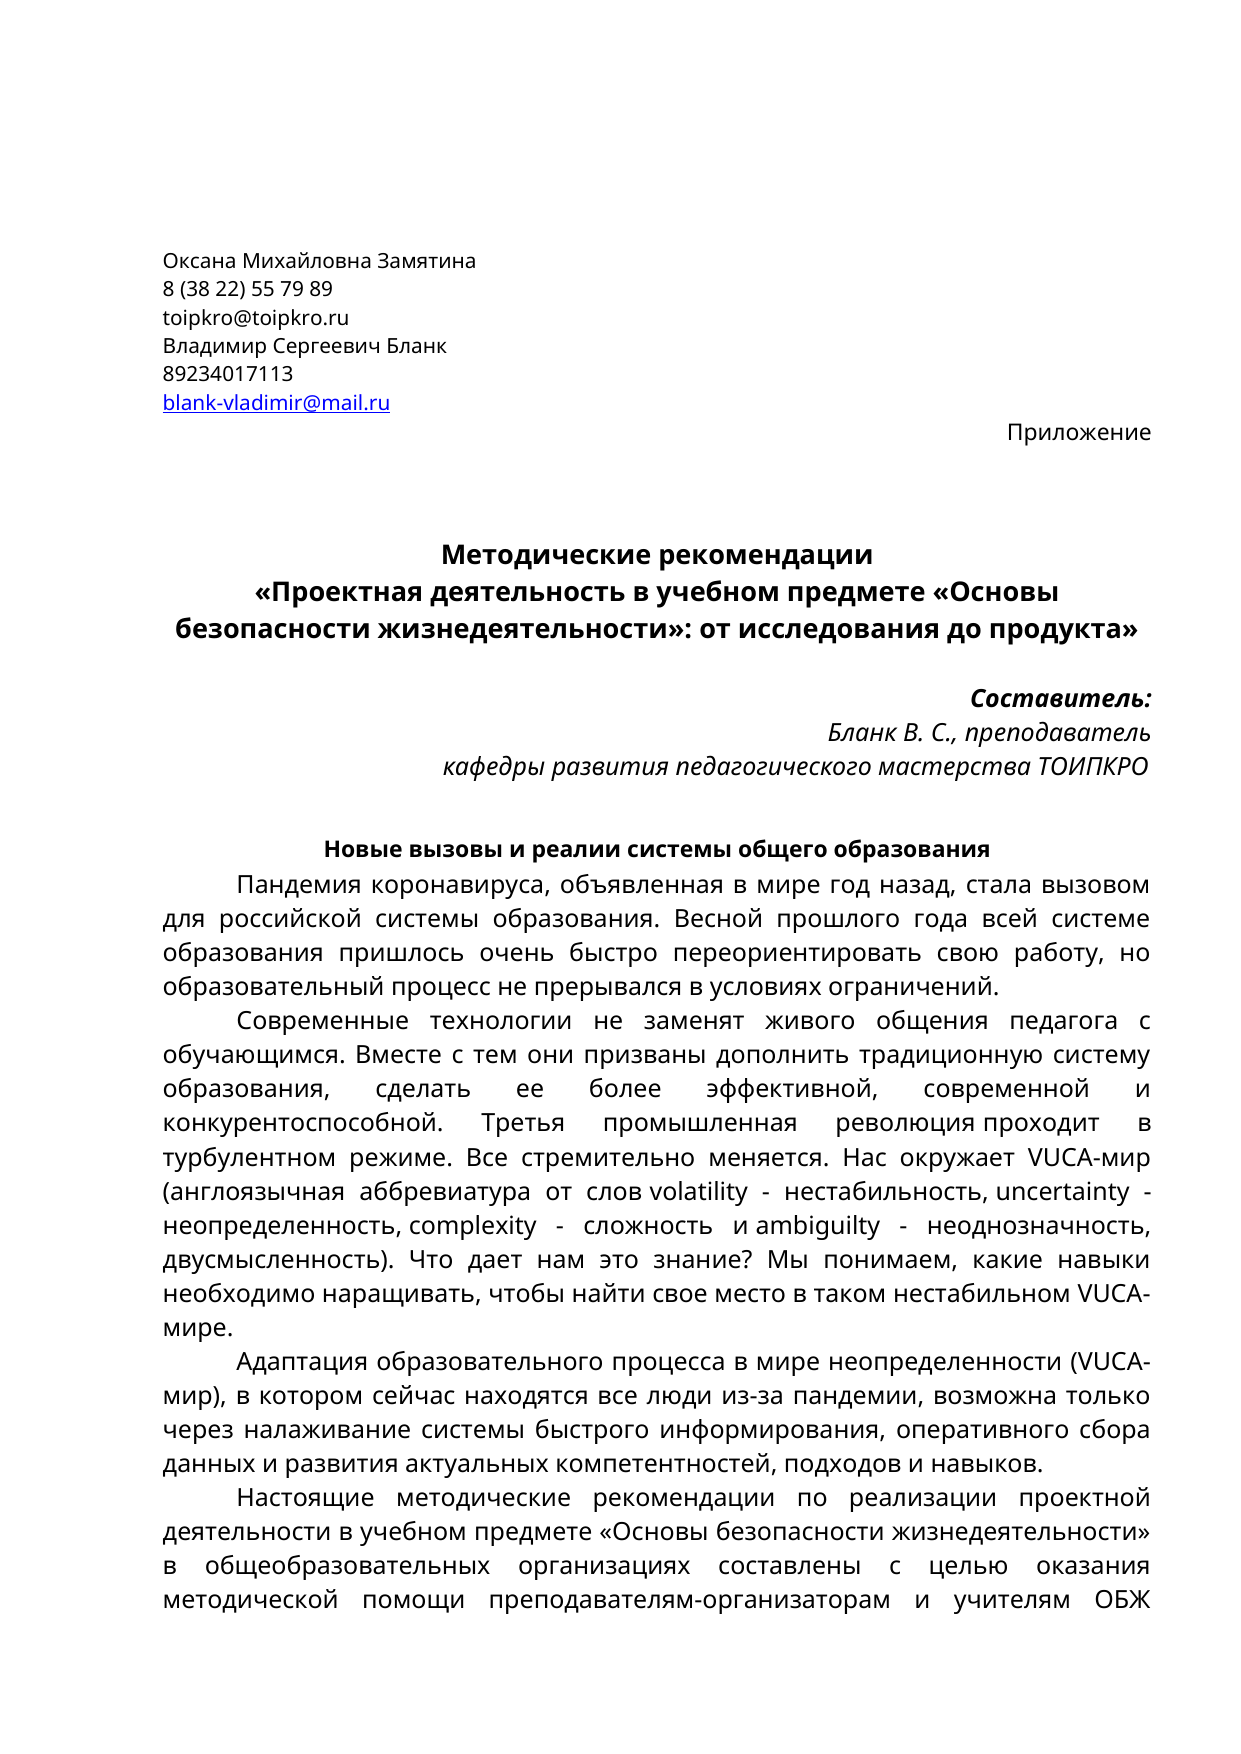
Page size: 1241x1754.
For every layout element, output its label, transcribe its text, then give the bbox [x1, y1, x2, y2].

text Новые вызовы и реалии системы общего образования [162, 833, 1152, 864]
text Адаптация образовательного процесса в мире неопределенности (VUCA-мир), в котором сейчас находятся все люди из-за пандемии, возможна только через налаживание системы быстрого информирования, оперативного сбора данных и развития актуальных компетентностей, подходов и навыков. [162, 1343, 1152, 1480]
text Современные технологии не заменят живого общения педагога с обучающимся. Вместе с тем они призваны дополнить традиционную систему образования, сделать ее более эффективной, современной и конкурентоспособной. Третья промышленная революция проходит в турбулентном режиме. Все стремительно меняется. Нас окружает VUCA-мир (англоязычная аббревиатура от слов volatility - нестабильность, uncertainty - неопределенность, complexity - сложность и ambiguilty - неоднозначность, двусмысленность). Что дает нам это знание? Мы понимаем, какие навыки необходимо наращивать, чтобы найти свое место в таком нестабильном VUCA-мире. [162, 1003, 1152, 1343]
text «Проектная деятельность в учебном предмете «Основы безопасности жизнедеятельности»: от исследования до продукта» [162, 572, 1152, 646]
text 89234017113 [162, 359, 650, 388]
text кафедры развития педагогического мастерства ТОИПКРО [162, 748, 1152, 782]
text blank-vladimir@mail.ru [162, 388, 650, 416]
text toipkro@toipkro.ru [162, 303, 1152, 331]
text Составитель: [162, 680, 1152, 714]
text 8 (38 22) 55 79 89 [162, 274, 1152, 303]
text Пандемия коронавируса, объявленная в мире год назад, стала вызовом для российской системы образования. Весной прошлого года всей системе образования пришлось очень быстро переориентировать свою работу, но образовательный процесс не прерывался в условиях ограничений. [162, 867, 1152, 1003]
text Приложение [162, 416, 1152, 448]
text Методические рекомендации [162, 536, 1152, 572]
text Владимир Сергеевич Бланк [162, 331, 650, 359]
text Бланк В. С., преподаватель [162, 714, 1152, 748]
text Оксана Михайловна Замятина [162, 246, 1152, 274]
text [162, 1480, 1152, 1616]
